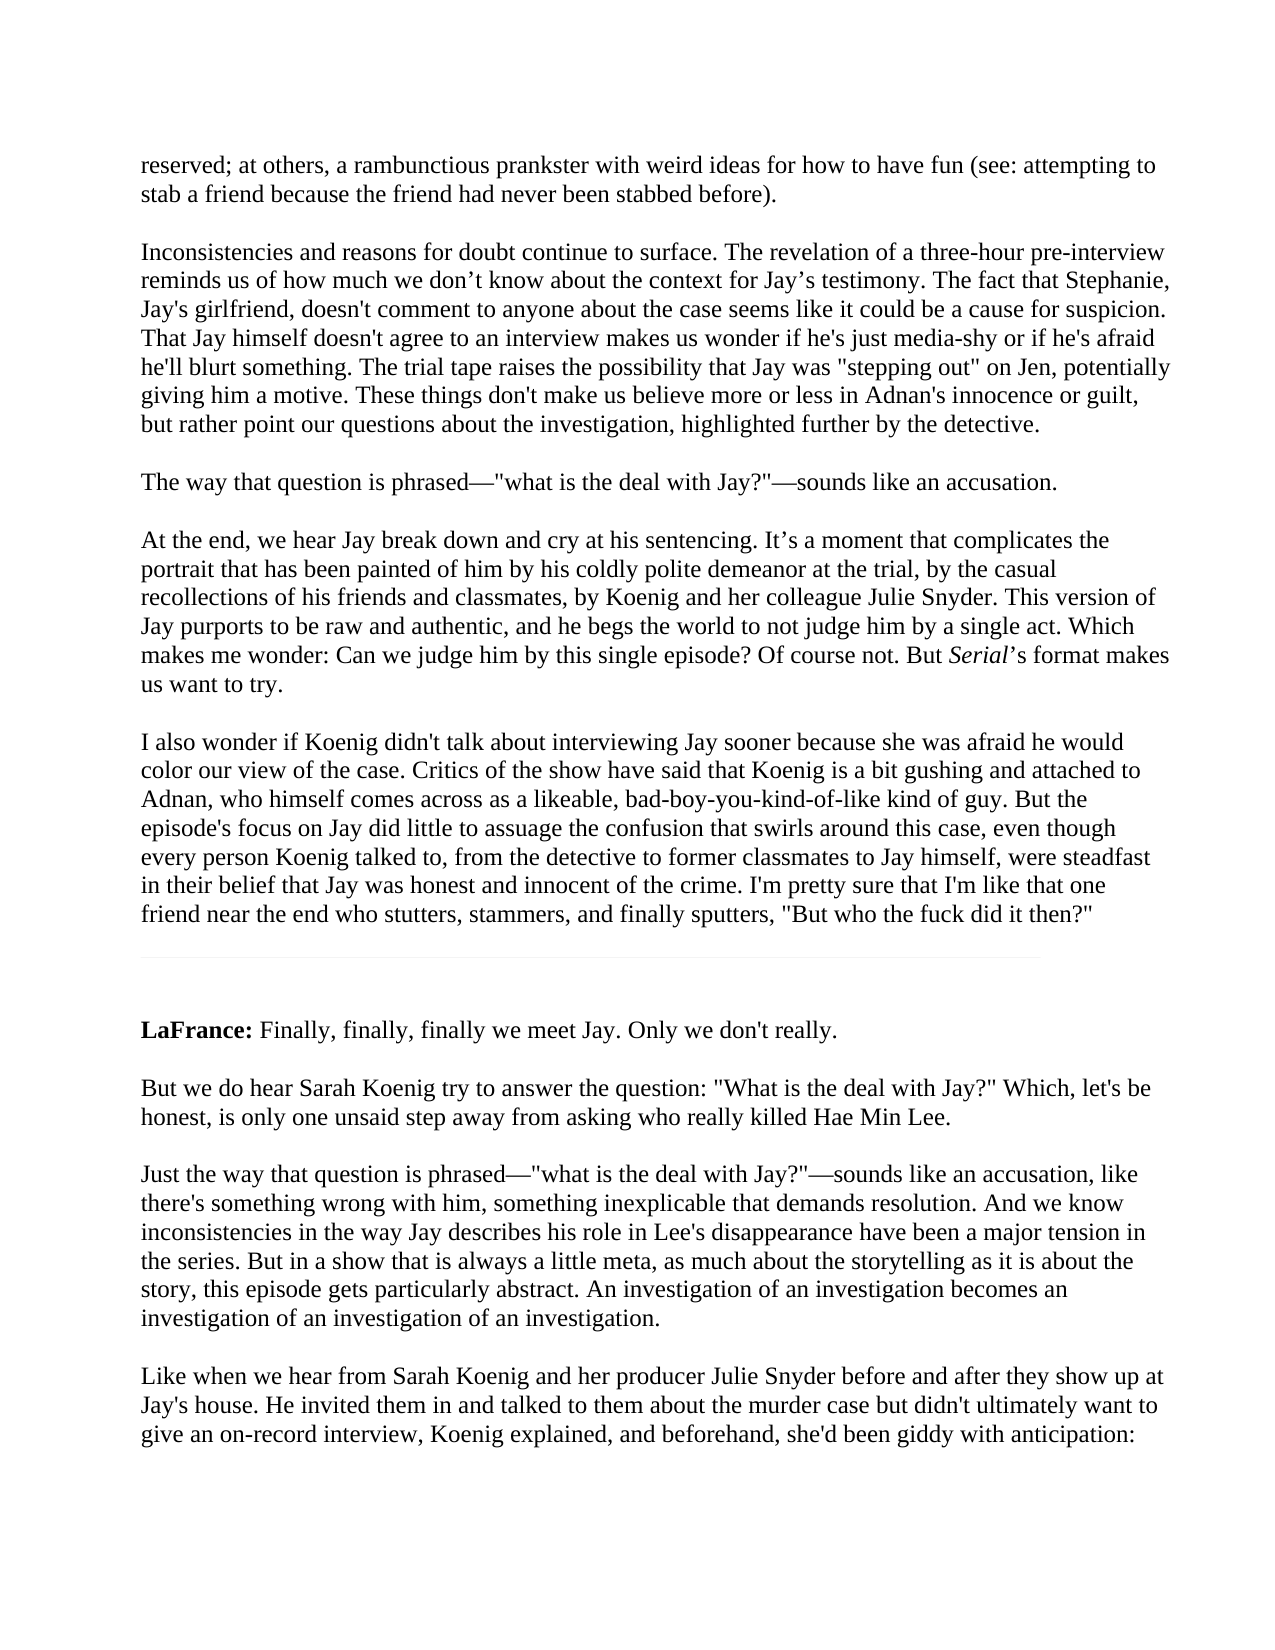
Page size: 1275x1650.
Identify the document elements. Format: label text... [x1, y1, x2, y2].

text But we do hear Sarah Koenig try to answer the question: "What is the deal with Jay?" Which, let's be honest, is only one unsaid step away from asking who really killed Hae Min Lee. [141, 1073, 1172, 1130]
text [141, 1361, 1172, 1447]
text LaFrance: Finally, finally, finally we meet Jay. Only we don't really. [141, 1015, 1172, 1044]
text At the end, we hear Jay break down and cry at his sentencing. It’s a moment that complicates the portrait that has been painted of him by his coldly polite demeanor at the trial, by the casual recollections of his friends and classmates, by Koenig and her colleague Julie Snyder. This version of Jay purports to be raw and authentic, and he begs the world to not judge him by a single act. Which makes me wonder: Can we judge him by this single episode? Of course not. But Serial’s format makes us want to try. [141, 525, 1172, 697]
text Inconsistencies and reasons for doubt continue to surface. The revelation of a three-hour pre-interview reminds us of how much we don’t know about the context for Jay’s testimony. The fact that Stephanie, Jay's girlfriend, doesn't comment to anyone about the case seems like it could be a cause for suspicion. That Jay himself doesn't agree to an interview makes us wonder if he's just media-shy or if he's afraid he'll blurt something. The trial tape raises the possibility that Jay was "stepping out" on Jen, potentially giving him a motive. These things don't make us believe more or less in Adnan's innocence or guilt, but rather point our questions about the investigation, highlighted further by the detective. [141, 237, 1172, 438]
text Just the way that question is phrased—"what is the deal with Jay?"—sounds like an accusation, like there's something wrong with him, something inexplicable that demands resolution. And we know inconsistencies in the way Jay describes his role in Lee's disappearance have been a major tension in the series. But in a show that is always a little meta, as much about the storytelling as it is about the story, this episode gets particularly abstract. An investigation of an investigation becomes an investigation of an investigation of an investigation. [141, 1159, 1172, 1332]
text I also wonder if Koenig didn't talk about interviewing Jay sooner because she was afraid he would color our view of the case. Critics of the show have said that Koenig is a bit gushing and attached to Adnan, who himself comes across as a likeable, bad-boy-you-kind-of-like kind of guy. But the episode's focus on Jay did little to assuage the confusion that swirls around this case, even though every person Koenig talked to, from the detective to former classmates to Jay himself, were steadfast in their belief that Jay was honest and innocent of the crime. I'm pretty sure that I'm like that one friend near the end who stutters, stammers, and finally sputters, "But who the fuck did it then?" [141, 727, 1172, 928]
text The way that question is phrased—"what is the deal with Jay?"—sounds like an accusation. [141, 467, 1172, 496]
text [141, 150, 1172, 207]
